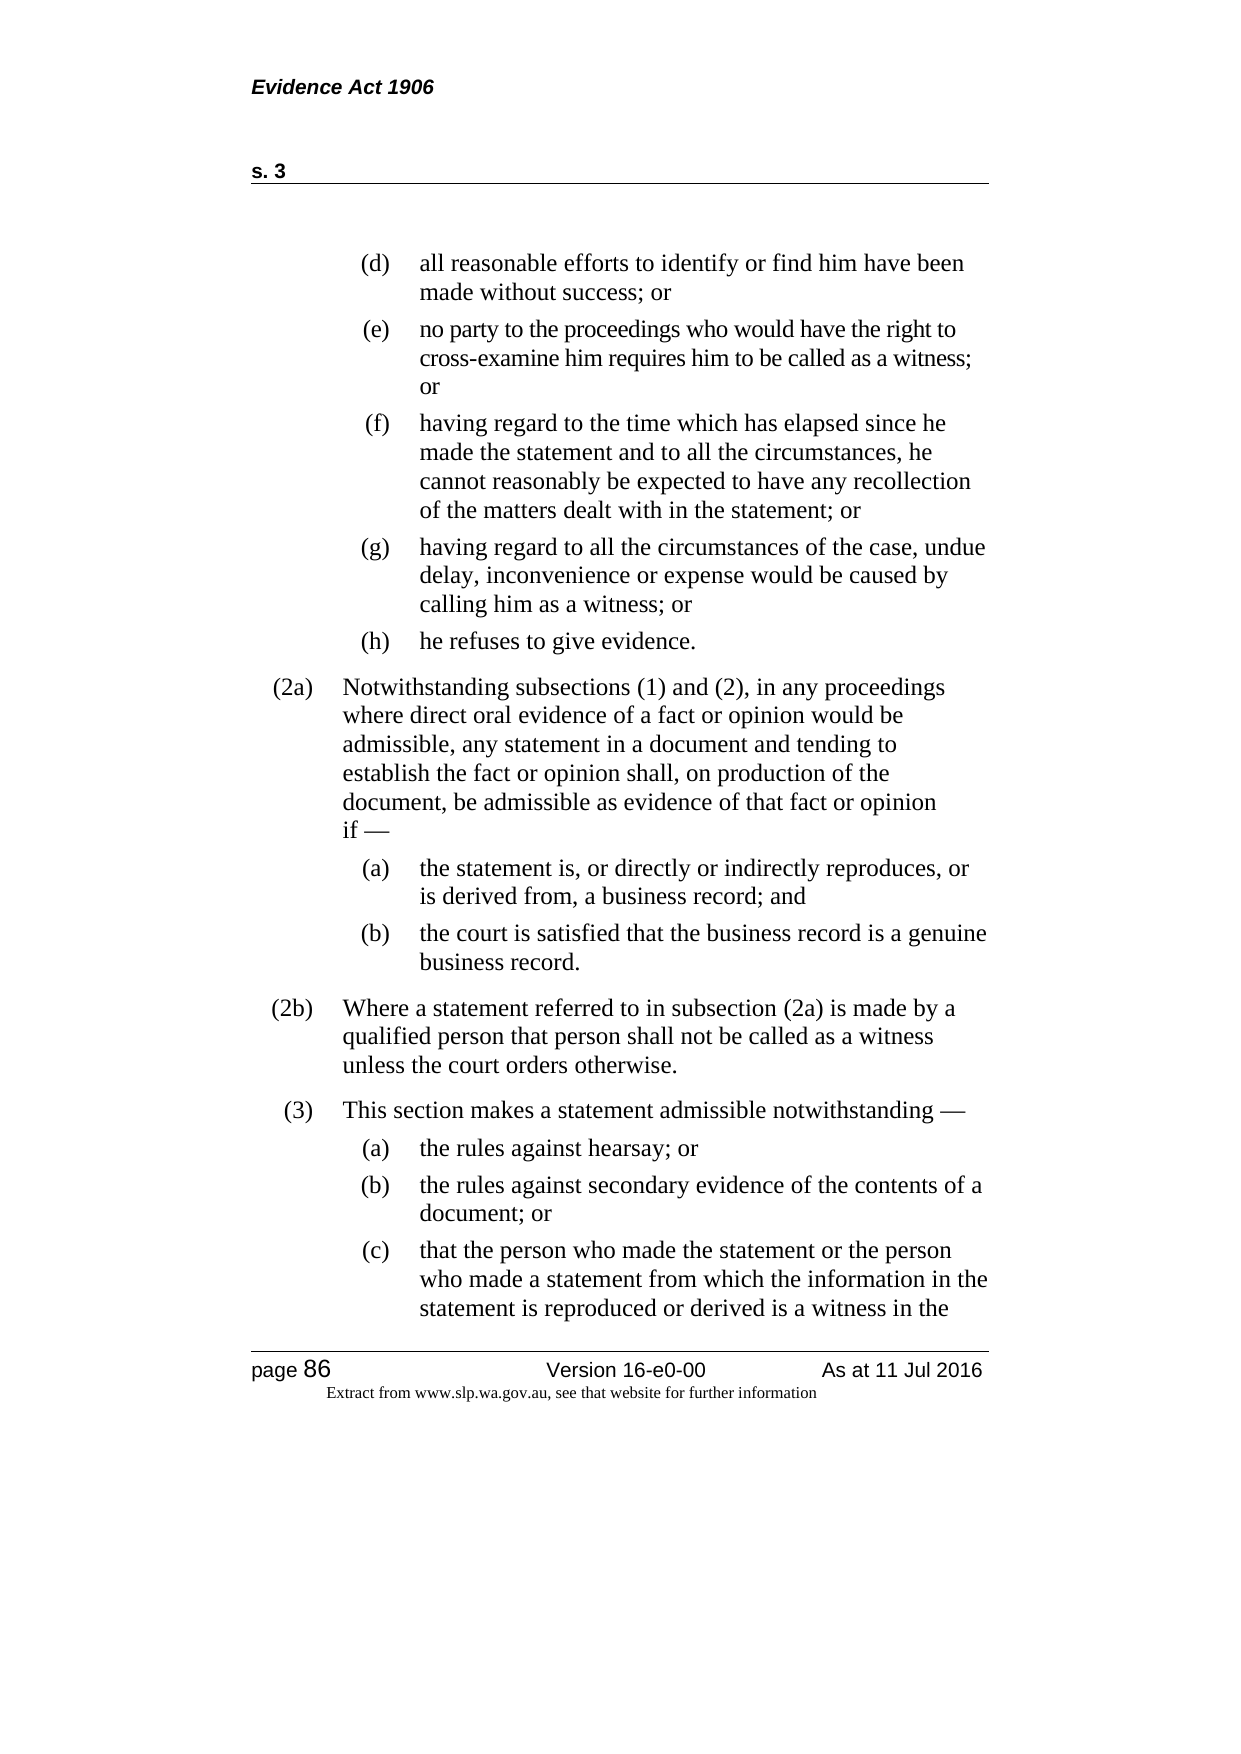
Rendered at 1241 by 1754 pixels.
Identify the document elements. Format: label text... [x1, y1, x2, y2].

text (e) no party to the proceedings who would have the right to cross-examine him requires him to be called as a witness; or [251, 314, 989, 400]
text (b) the rules against secondary evidence of the contents of a document; or [251, 1170, 989, 1227]
text (3) This section makes a statement admissible notwithstanding — [251, 1096, 989, 1124]
text (2b) Where a statement referred to in subsection (2a) is made by a qualified person that person shall not be called as a witness unless the court orders otherwise. [251, 993, 989, 1079]
text (h) he refuses to give evidence. [251, 626, 989, 655]
text (a) the statement is, or directly or indirectly reproduces, or is derived from, a business record; and [251, 853, 989, 910]
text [251, 1236, 989, 1322]
text (b) the court is satisfied that the business record is a genuine business record. [251, 918, 989, 976]
text (a) the rules against hearsay; or [251, 1133, 989, 1161]
text (g) having regard to all the circumstances of the case, undue delay, inconvenience or expense would be caused by calling him as a witness; or [251, 532, 989, 618]
text (f) having regard to the time which has elapsed since he made the statement and to all the circumstances, he cannot reasonably be expected to have any recollection of the matters dealt with in the statement; or [251, 408, 989, 523]
text (2a) Notwithstanding subsections (1) and (2), in any proceedings where direct oral evidence of a fact or opinion would be admissible, any statement in a document and tending to establish the fact or opinion shall, on production of the document, be admissible as evidence of that fact or opinion if — [251, 672, 989, 844]
text (d) all reasonable efforts to identify or find him have been made without success; or [251, 248, 989, 306]
